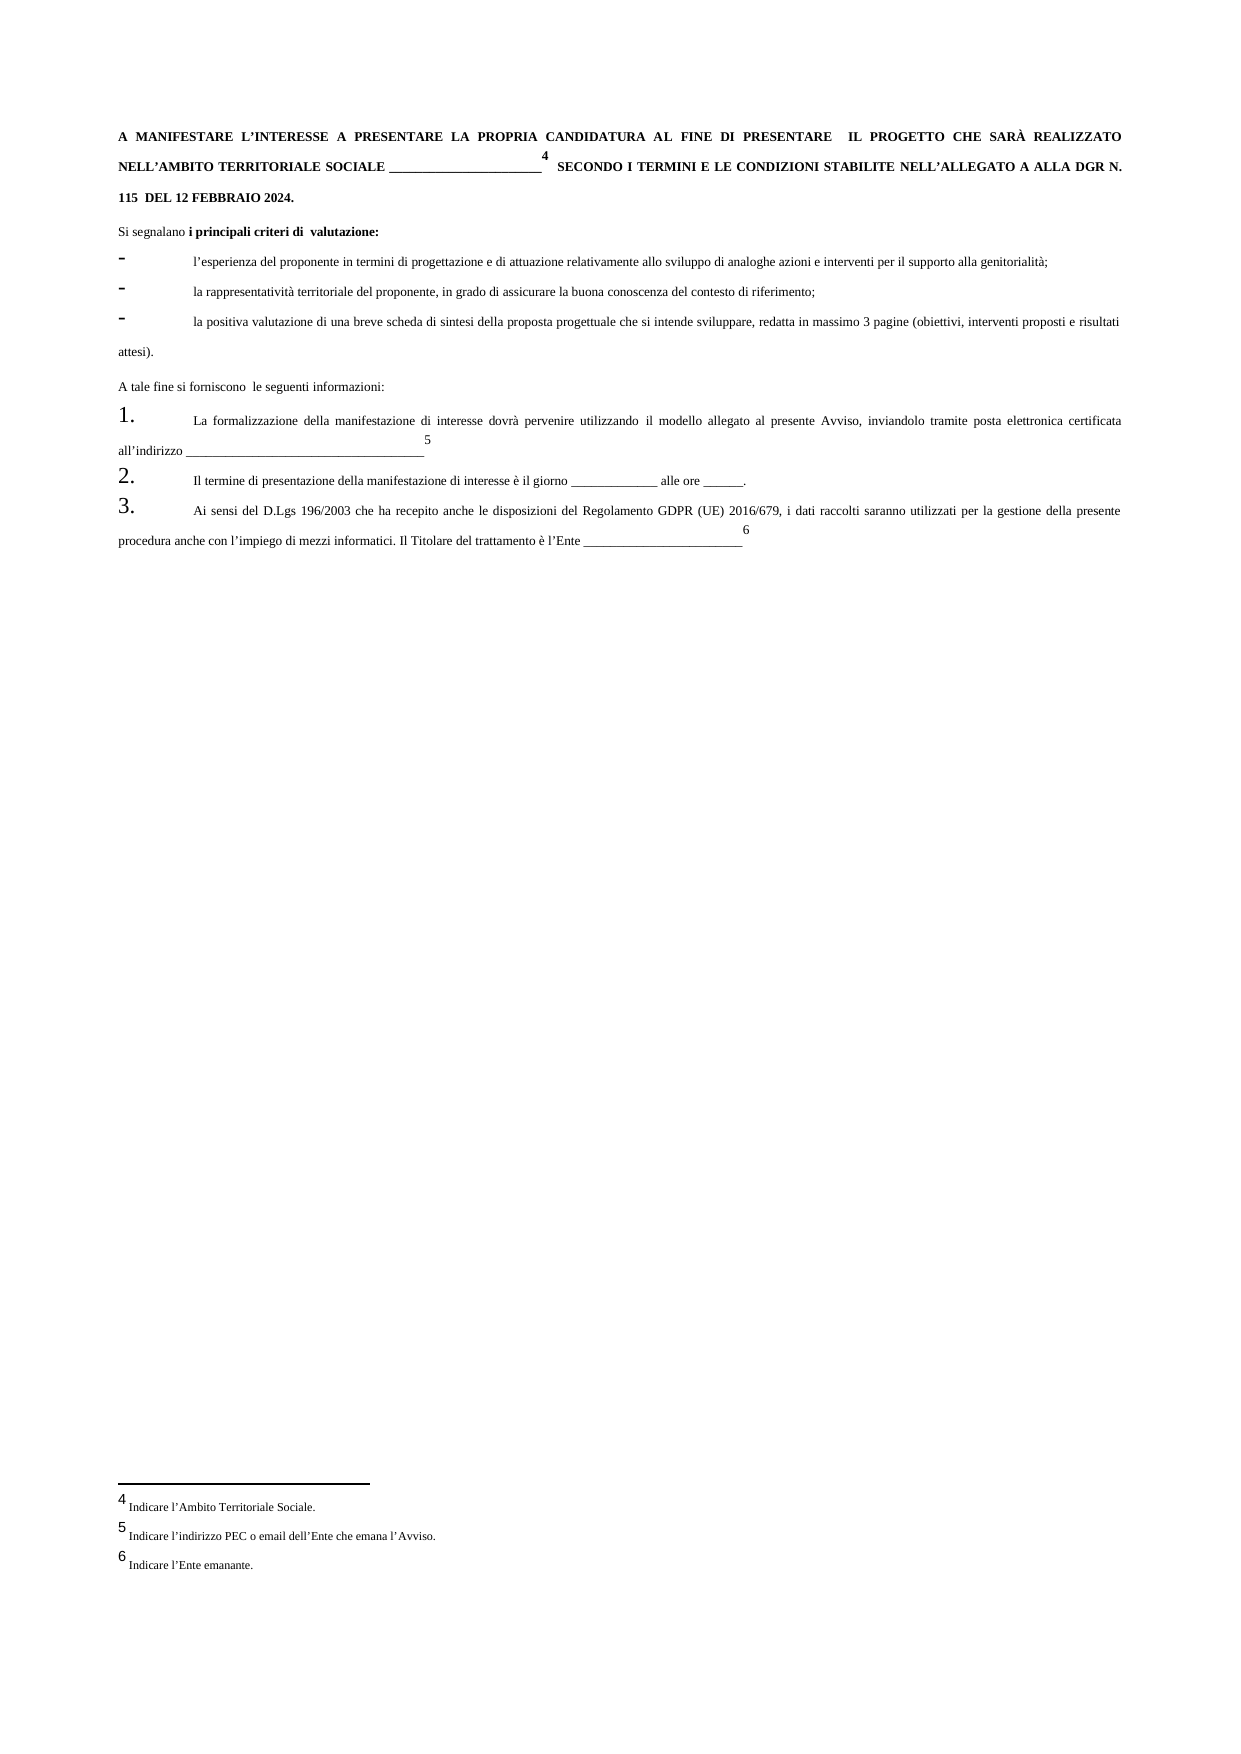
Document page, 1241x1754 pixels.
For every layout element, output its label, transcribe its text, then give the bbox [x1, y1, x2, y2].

list la rappresentatività territoriale del proponente, in grado di assicurare la buona conoscenza del contesto di riferimento; [118, 273, 1122, 299]
text Si segnalano i principali criteri di valutazione: [118, 213, 1122, 239]
list l’esperienza del proponente in termini di progettazione e di attuazione relativamente allo sviluppo di analoghe azioni e interventi per il supporto alla genitorialità; [118, 243, 1122, 269]
text A MANIFESTARE L’INTERESSE A PRESENTARE LA PROPRIA CANDIDATURA AL FINE DI PRESENTARE IL PROGETTO CHE SARÀ REALIZZATO NELL’AMBITO TERRITORIALE SOCIALE _______________________ SECONDO I TERMINI E LE CONDIZIONI STABILITE NELL’ALLEGATO A ALLA DGR N. 115 DEL 12 FEBBRAIO 2024. [118, 118, 1122, 205]
list La formalizzazione della manifestazione di interesse dovrà pervenire utilizzando il modello allegato al presente Avviso, inviandolo tramite posta elettronica certificata all’indirizzo ____________________________________ [118, 402, 1122, 458]
list Ai sensi del D.Lgs 196/2003 che ha recepito anche le disposizioni del Regolamento GDPR (UE) 2016/679, i dati raccolti saranno utilizzati per la gestione della presente procedura anche con l’impiego di mezzi informatici. Il Titolare del trattamento è l’Ente ________________________ [118, 492, 1122, 549]
text A tale fine si forniscono le seguenti informazioni: [118, 367, 1122, 394]
list la positiva valutazione di una breve scheda di sintesi della proposta progettuale che si intende sviluppare, redatta in massimo 3 pagine (obiettivi, interventi proposti e risultati attesi). [118, 303, 1122, 360]
list Il termine di presentazione della manifestazione di interesse è il giorno _____________ alle ore ______. [118, 462, 1122, 488]
